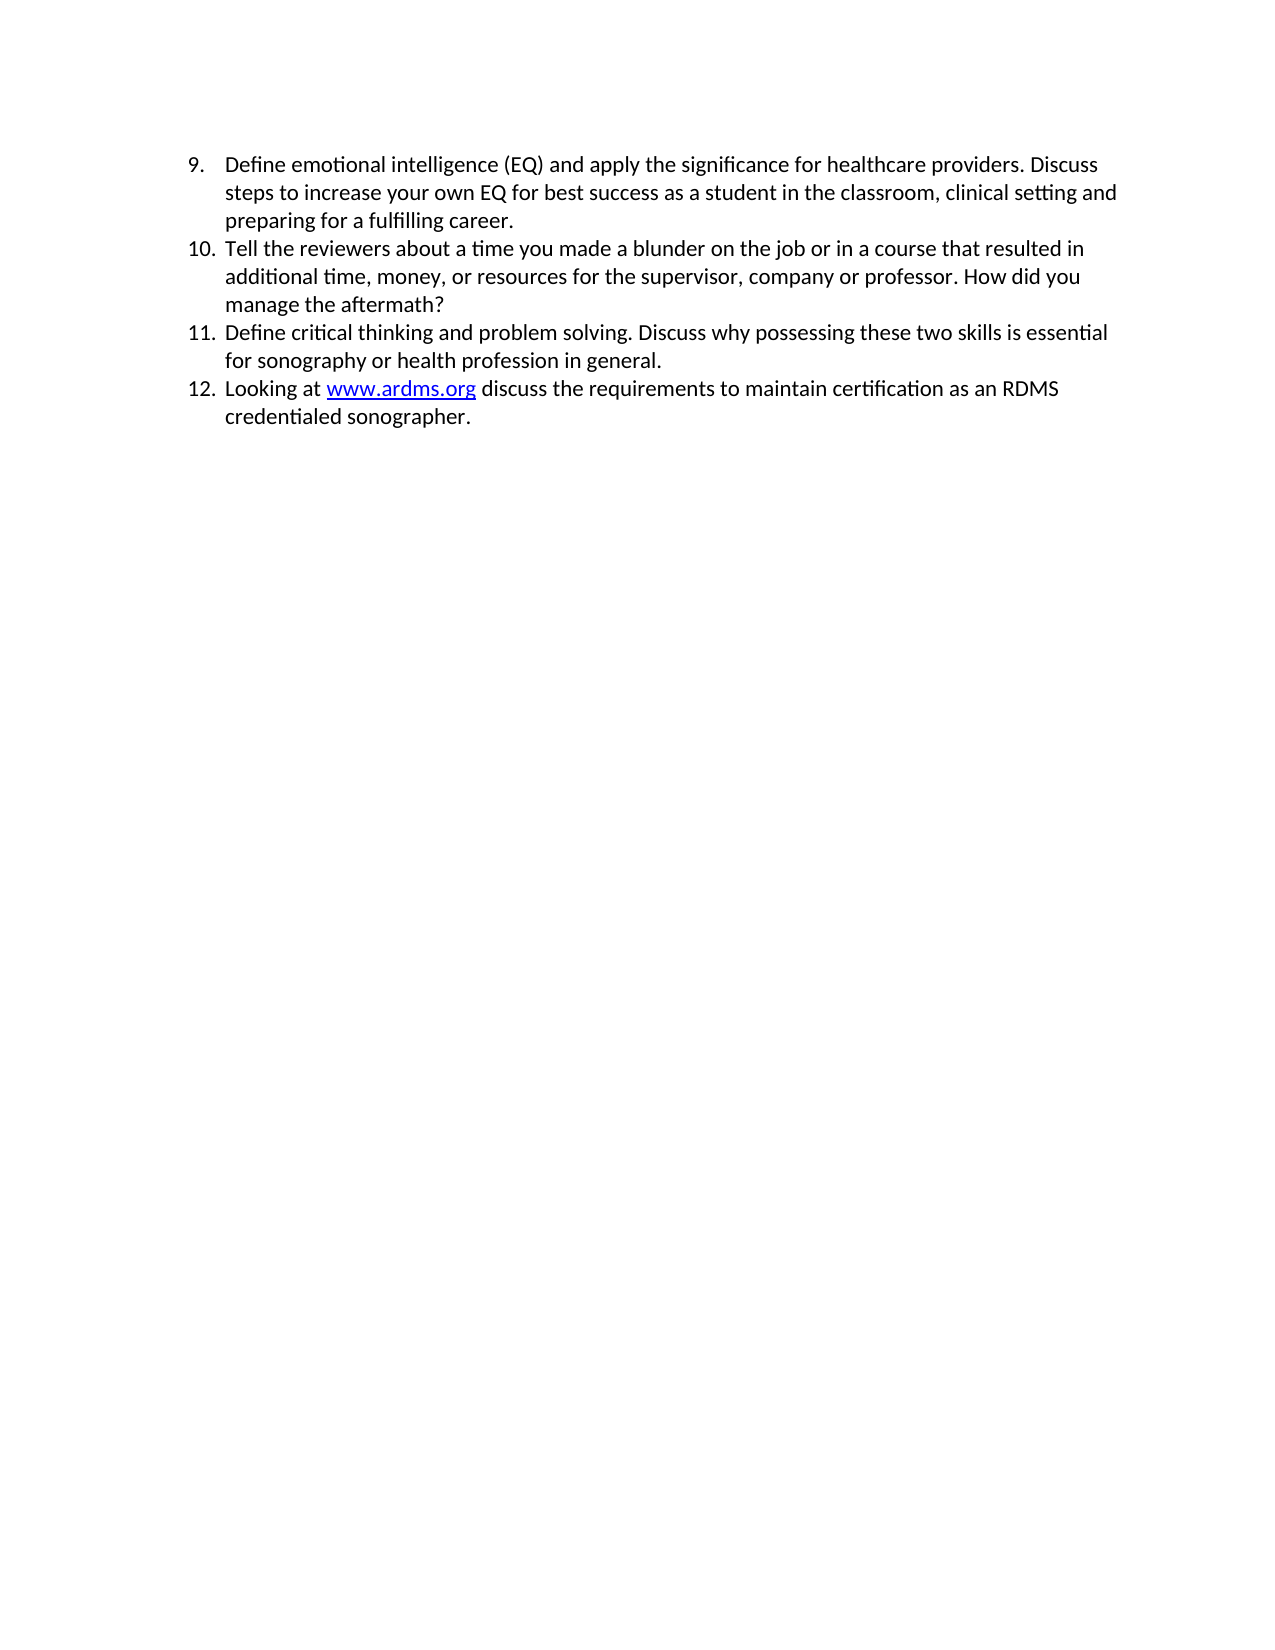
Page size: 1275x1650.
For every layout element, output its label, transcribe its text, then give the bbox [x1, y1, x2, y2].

list Define critical thinking and problem solving. Discuss why possessing these two skills is essential for sonography or health profession in general. [187, 318, 1125, 374]
list Define emotional intelligence (EQ) and apply the significance for healthcare providers. Discuss steps to increase your own EQ for best success as a student in the classroom, clinical setting and preparing for a fulfilling career. [187, 150, 1125, 234]
list Looking at www.ardms.org discuss the requirements to maintain certification as an RDMS credentialed sonographer. [187, 374, 1125, 430]
list Tell the reviewers about a time you made a blunder on the job or in a course that resulted in additional time, money, or resources for the supervisor, company or professor. How did you manage the aftermath? [187, 234, 1125, 318]
